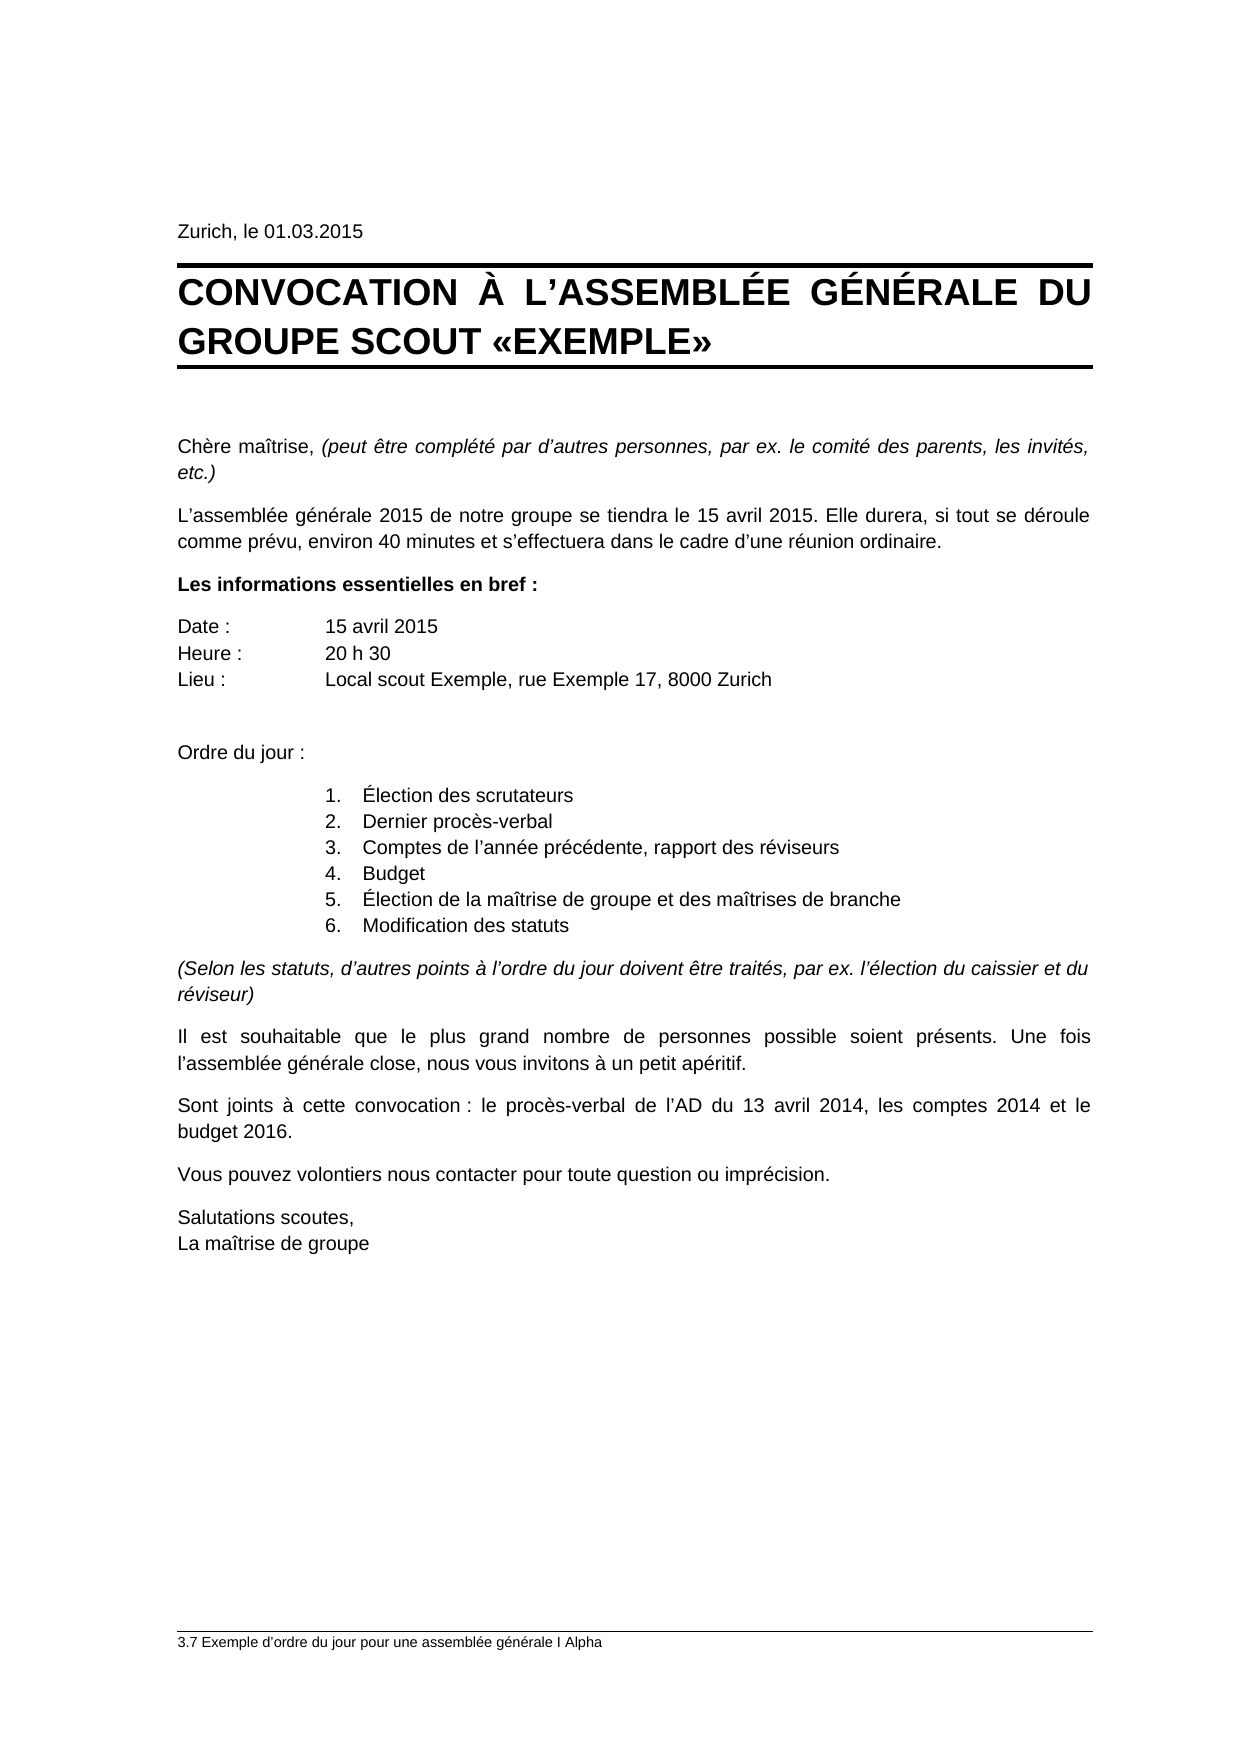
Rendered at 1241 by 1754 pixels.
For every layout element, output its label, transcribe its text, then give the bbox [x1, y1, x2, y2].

text Sont joints à cette convocation : le procès-verbal de l’AD du 13 avril 2014, les comptes 2014 et le budget 2016. [177, 1094, 1093, 1143]
text CONVOCATION À L’ASSEMBLÉE GÉNÉRALE DU GROUPE SCOUT «EXEMPLE» [177, 268, 1093, 365]
text Chère maîtrise, (peut être complété par d’autres personnes, par ex. le comité des parents, les invités, etc.) [177, 435, 1093, 484]
text L’assemblée générale 2015 de notre groupe se tiendra le 15 avril 2015. Elle durera, si tout se déroule comme prévu, environ 40 minutes et s’effectuera dans le cadre d’une réunion ordinaire. [177, 504, 1093, 553]
text Il est souhaitable que le plus grand nombre de personnes possible soient présents. Une fois l’assemblée générale close, nous vous invitons à un petit apéritif. [177, 1025, 1093, 1074]
text Vous pouvez volontiers nous contacter pour toute question ou imprécision. [177, 1163, 1093, 1186]
text Zurich, le 01.03.2015 [177, 220, 1093, 243]
text Date : 15 avril 2015 Heure : 20 h 30 Lieu : Local scout Exemple, rue Exemple 17, 8000 Zurich [177, 615, 1093, 720]
text Salutations scoutes, La maîtrise de groupe [177, 1206, 1093, 1254]
list Modification des statuts [325, 914, 1093, 937]
text (Selon les statuts, d’autres points à l’ordre du jour doivent être traités, par ex. l’élection du caissier et du réviseur) [177, 957, 1093, 1005]
list Comptes de l’année précédente, rapport des réviseurs [325, 836, 1093, 858]
list Budget [325, 862, 1093, 884]
text Ordre du jour : [177, 741, 1093, 764]
list Élection de la maîtrise de groupe et des maîtrises de branche [325, 888, 1093, 911]
list Dernier procès-verbal [325, 810, 1093, 832]
text Les informations essentielles en bref : [177, 573, 1093, 595]
list Élection des scrutateurs [325, 784, 1093, 806]
